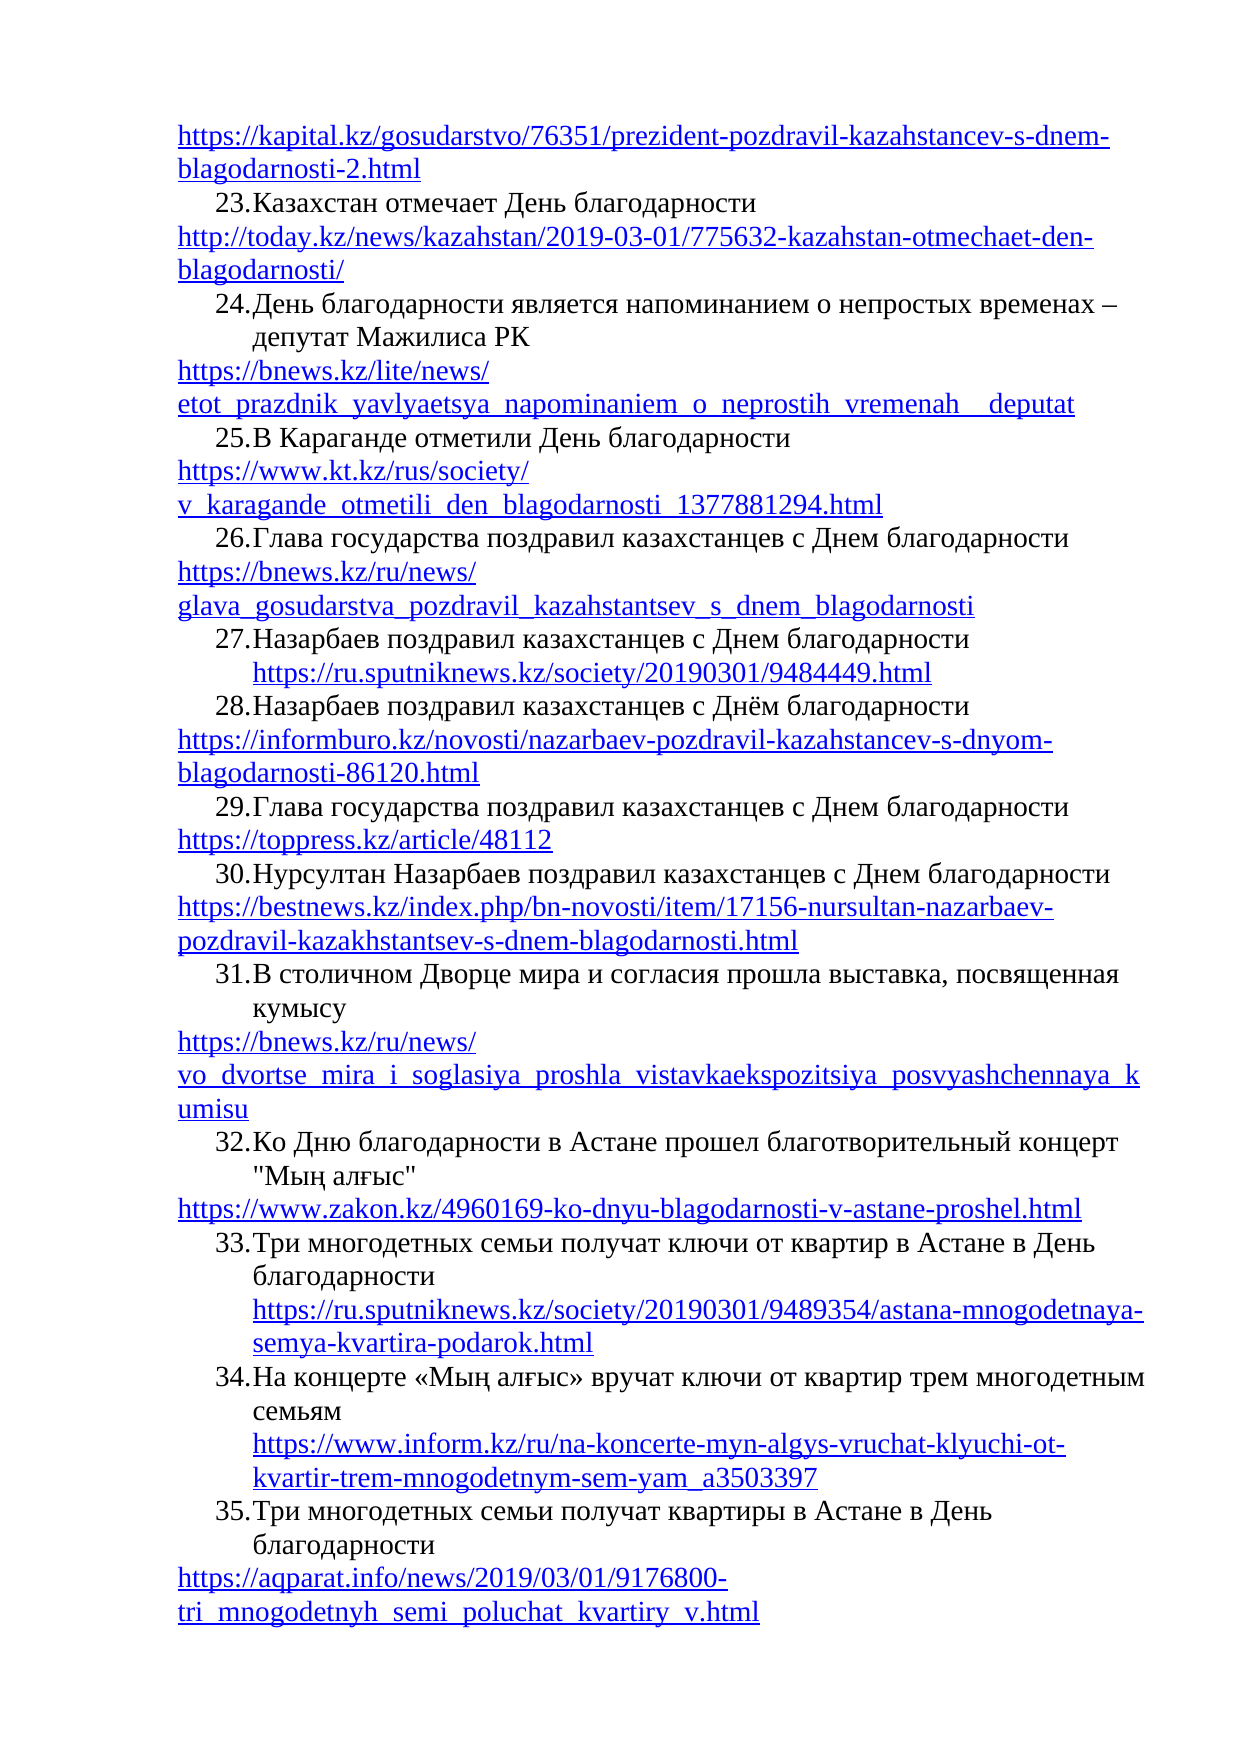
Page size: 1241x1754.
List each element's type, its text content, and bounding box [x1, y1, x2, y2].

list Три многодетных семьи получат ключи от квартир в Астане в День благодарности https://ru.sputniknews.kz/society/20190301/9489354/astana-mnogodetnaya-semya-kvartira-podarok.html [215, 1225, 1152, 1359]
list Казахстан отмечает День благодарности [215, 185, 1152, 219]
text https://www.kt.kz/rus/society/v_karagande_otmetili_den_blagodarnosti_1377881294.html [177, 453, 1152, 521]
text https://kapital.kz/gosudarstvo/76351/prezident-pozdravil-kazahstancev-s-dnem-blagodarnosti-2.html [177, 118, 1152, 185]
list Ко Дню благодарности в Астане прошел благотворительный концерт "Мың алғыс" [215, 1124, 1152, 1191]
text https://bnews.kz/lite/news/etot_prazdnik_yavlyaetsya_napominaniem_o_neprostih_vremenah__deputat [177, 353, 1152, 420]
list Назарбаев поздравил казахстанцев с Днем благодарности https://ru.sputniknews.kz/society/20190301/9484449.html [215, 621, 1152, 688]
list Нурсултан Назарбаев поздравил казахстанцев с Днем благодарности [215, 856, 1152, 889]
list В столичном Дворце мира и согласия прошла выставка, посвященная кумысу [215, 957, 1152, 1024]
list Глава государства поздравил казахстанцев с Днем благодарности [215, 789, 1152, 822]
list Глава государства поздравил казахстанцев с Днем благодарности [215, 521, 1152, 554]
list Три многодетных семьи получат квартиры в Астане в День благодарности [215, 1493, 1152, 1560]
list В Караганде отметили День благодарности [215, 420, 1152, 453]
text https://bestnews.kz/index.php/bn-novosti/item/17156-nursultan-nazarbaev-pozdravil-kazakhstantsev-s-dnem-blagodarnosti.html [177, 889, 1152, 957]
text https://bnews.kz/ru/news/vo_dvortse_mira_i_soglasiya_proshla_vistavkaekspozitsiya_posvyashchennaya_kumisu [177, 1024, 1152, 1124]
text http://today.kz/news/kazahstan/2019-03-01/775632-kazahstan-otmechaet-den-blagodarnosti/ [177, 219, 1152, 286]
text https://toppress.kz/article/48112 [177, 822, 1152, 856]
list На концерте «Мың алғыс» вручат ключи от квартир трем многодетным семьям https://www.inform.kz/ru/na-koncerte-myn-algys-vruchat-klyuchi-ot-kvartir-trem-mnogodetnym-sem-yam_a3503397 [215, 1359, 1152, 1493]
text https://aqparat.info/news/2019/03/01/9176800-tri_mnogodetnyh_semi_poluchat_kvartiry_v.html [177, 1560, 1152, 1627]
text https://informburo.kz/novosti/nazarbaev-pozdravil-kazahstancev-s-dnyom-blagodarnosti-86120.html [177, 722, 1152, 789]
text https://www.zakon.kz/4960169-ko-dnyu-blagodarnosti-v-astane-proshel.html [177, 1191, 1152, 1225]
list День благодарности является напоминанием о непростых временах – депутат Мажилиса РК [215, 286, 1152, 353]
list Назарбаев поздравил казахстанцев с Днём благодарности [215, 688, 1152, 722]
text https://bnews.kz/ru/news/glava_gosudarstva_pozdravil_kazahstantsev_s_dnem_blagodarnosti [177, 554, 1152, 621]
